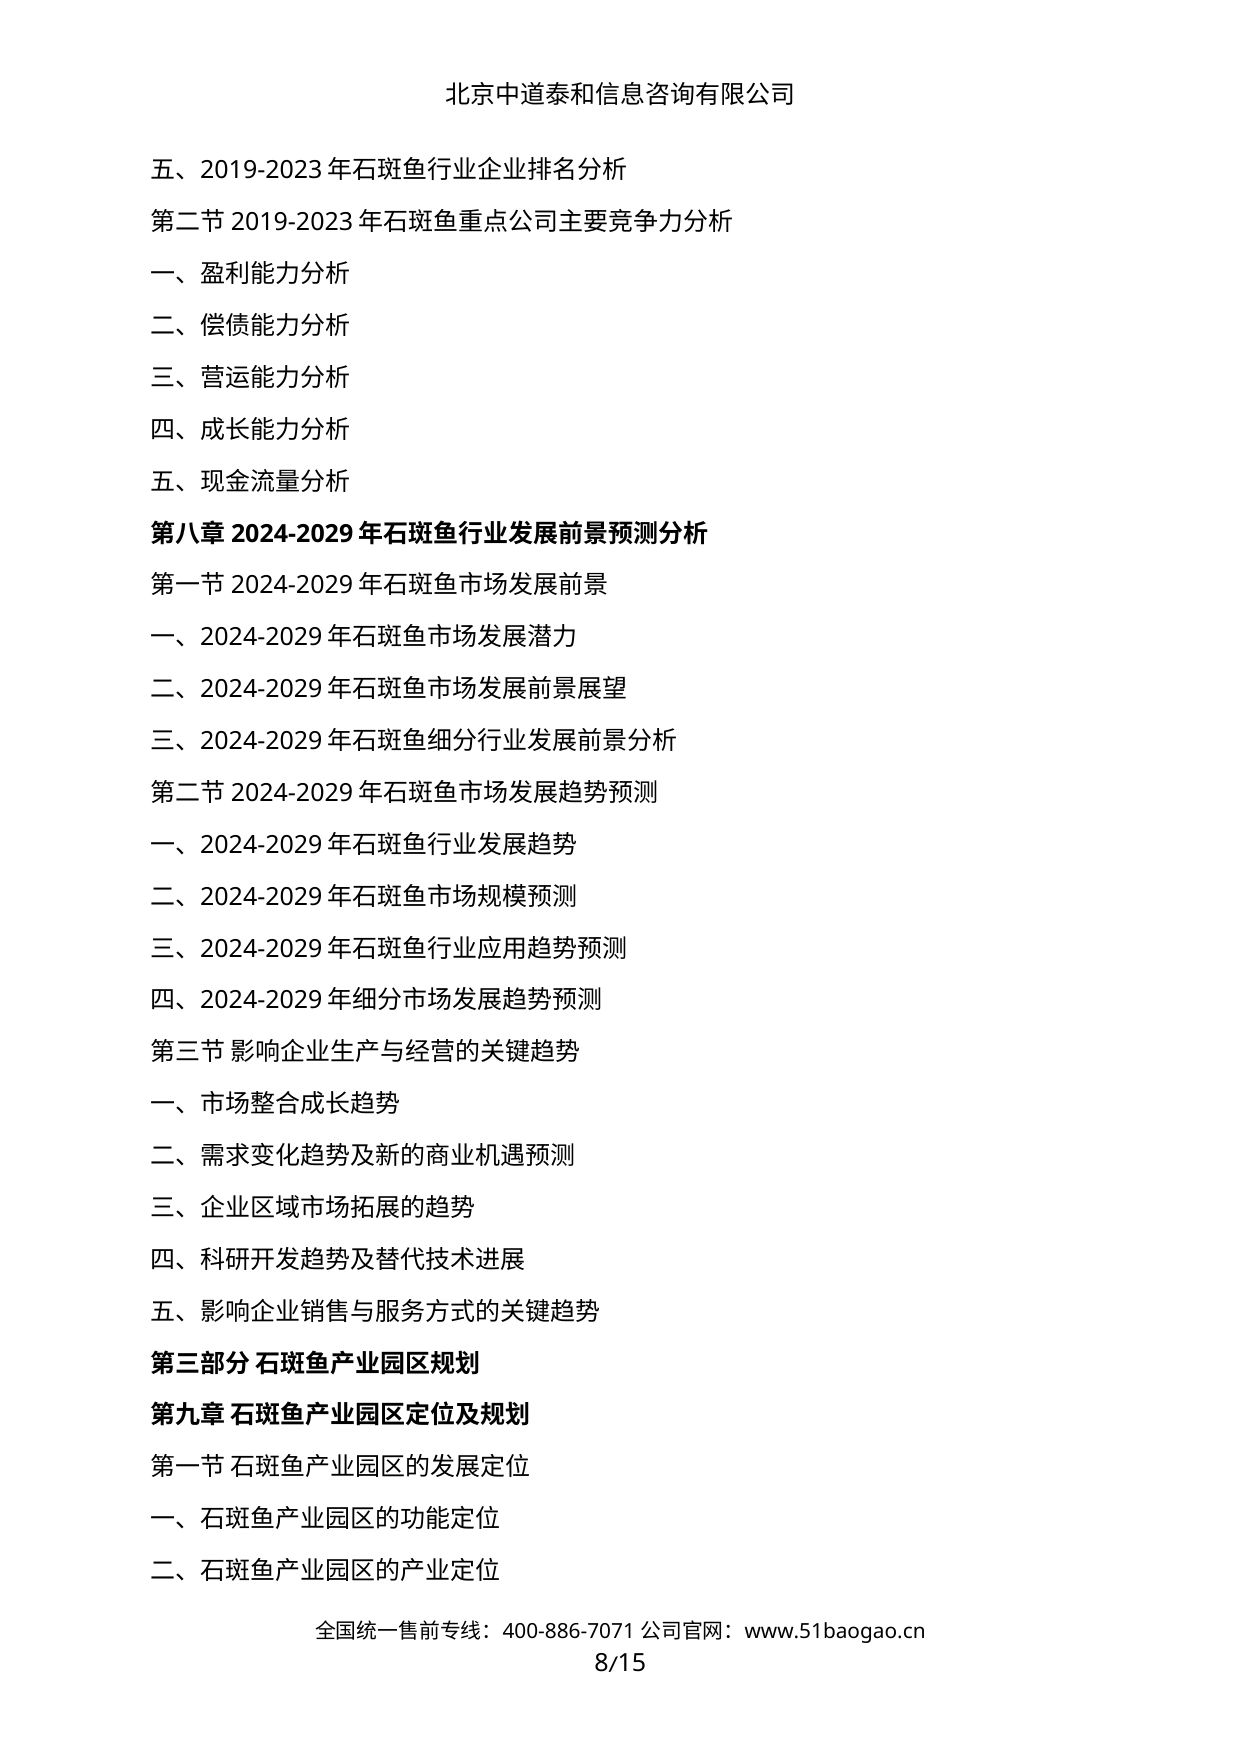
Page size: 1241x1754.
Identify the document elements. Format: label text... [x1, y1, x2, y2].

text 三、2024-2029年石斑鱼细分行业发展前景分析 [150, 721, 1090, 757]
text 一、盈利能力分析 [150, 254, 1090, 290]
text 二、2024-2029年石斑鱼市场规模预测 [150, 876, 1090, 912]
text 五、影响企业销售与服务方式的关键趋势 [150, 1291, 1090, 1327]
text 一、2024-2029年石斑鱼行业发展趋势 [150, 824, 1090, 861]
text 第一节 石斑鱼产业园区的发展定位 [150, 1447, 1090, 1483]
text 三、2024-2029年石斑鱼行业应用趋势预测 [150, 928, 1090, 964]
text 四、科研开发趋势及替代技术进展 [150, 1239, 1090, 1276]
text 三、企业区域市场拓展的趋势 [150, 1187, 1090, 1224]
text 第三部分 石斑鱼产业园区规划 [150, 1343, 1090, 1379]
text 第二节 2024-2029年石斑鱼市场发展趋势预测 [150, 772, 1090, 809]
text 二、2024-2029年石斑鱼市场发展前景展望 [150, 669, 1090, 705]
text 二、石斑鱼产业园区的产业定位 [150, 1551, 1090, 1587]
text 三、营运能力分析 [150, 357, 1090, 394]
text 二、偿债能力分析 [150, 306, 1090, 342]
text 一、石斑鱼产业园区的功能定位 [150, 1499, 1090, 1535]
text 第八章 2024-2029年石斑鱼行业发展前景预测分析 [150, 513, 1090, 549]
text 一、2024-2029年石斑鱼市场发展潜力 [150, 617, 1090, 653]
text 四、成长能力分析 [150, 409, 1090, 446]
text 第三节 影响企业生产与经营的关键趋势 [150, 1032, 1090, 1068]
text 第九章 石斑鱼产业园区定位及规划 [150, 1395, 1090, 1431]
text 一、市场整合成长趋势 [150, 1084, 1090, 1120]
text 二、需求变化趋势及新的商业机遇预测 [150, 1136, 1090, 1172]
text 五、现金流量分析 [150, 461, 1090, 497]
text 四、2024-2029年细分市场发展趋势预测 [150, 980, 1090, 1016]
text 第一节 2024-2029年石斑鱼市场发展前景 [150, 565, 1090, 601]
text 第二节 2019-2023年石斑鱼重点公司主要竞争力分析 [150, 202, 1090, 238]
text 五、2019-2023年石斑鱼行业企业排名分析 [150, 150, 1090, 186]
